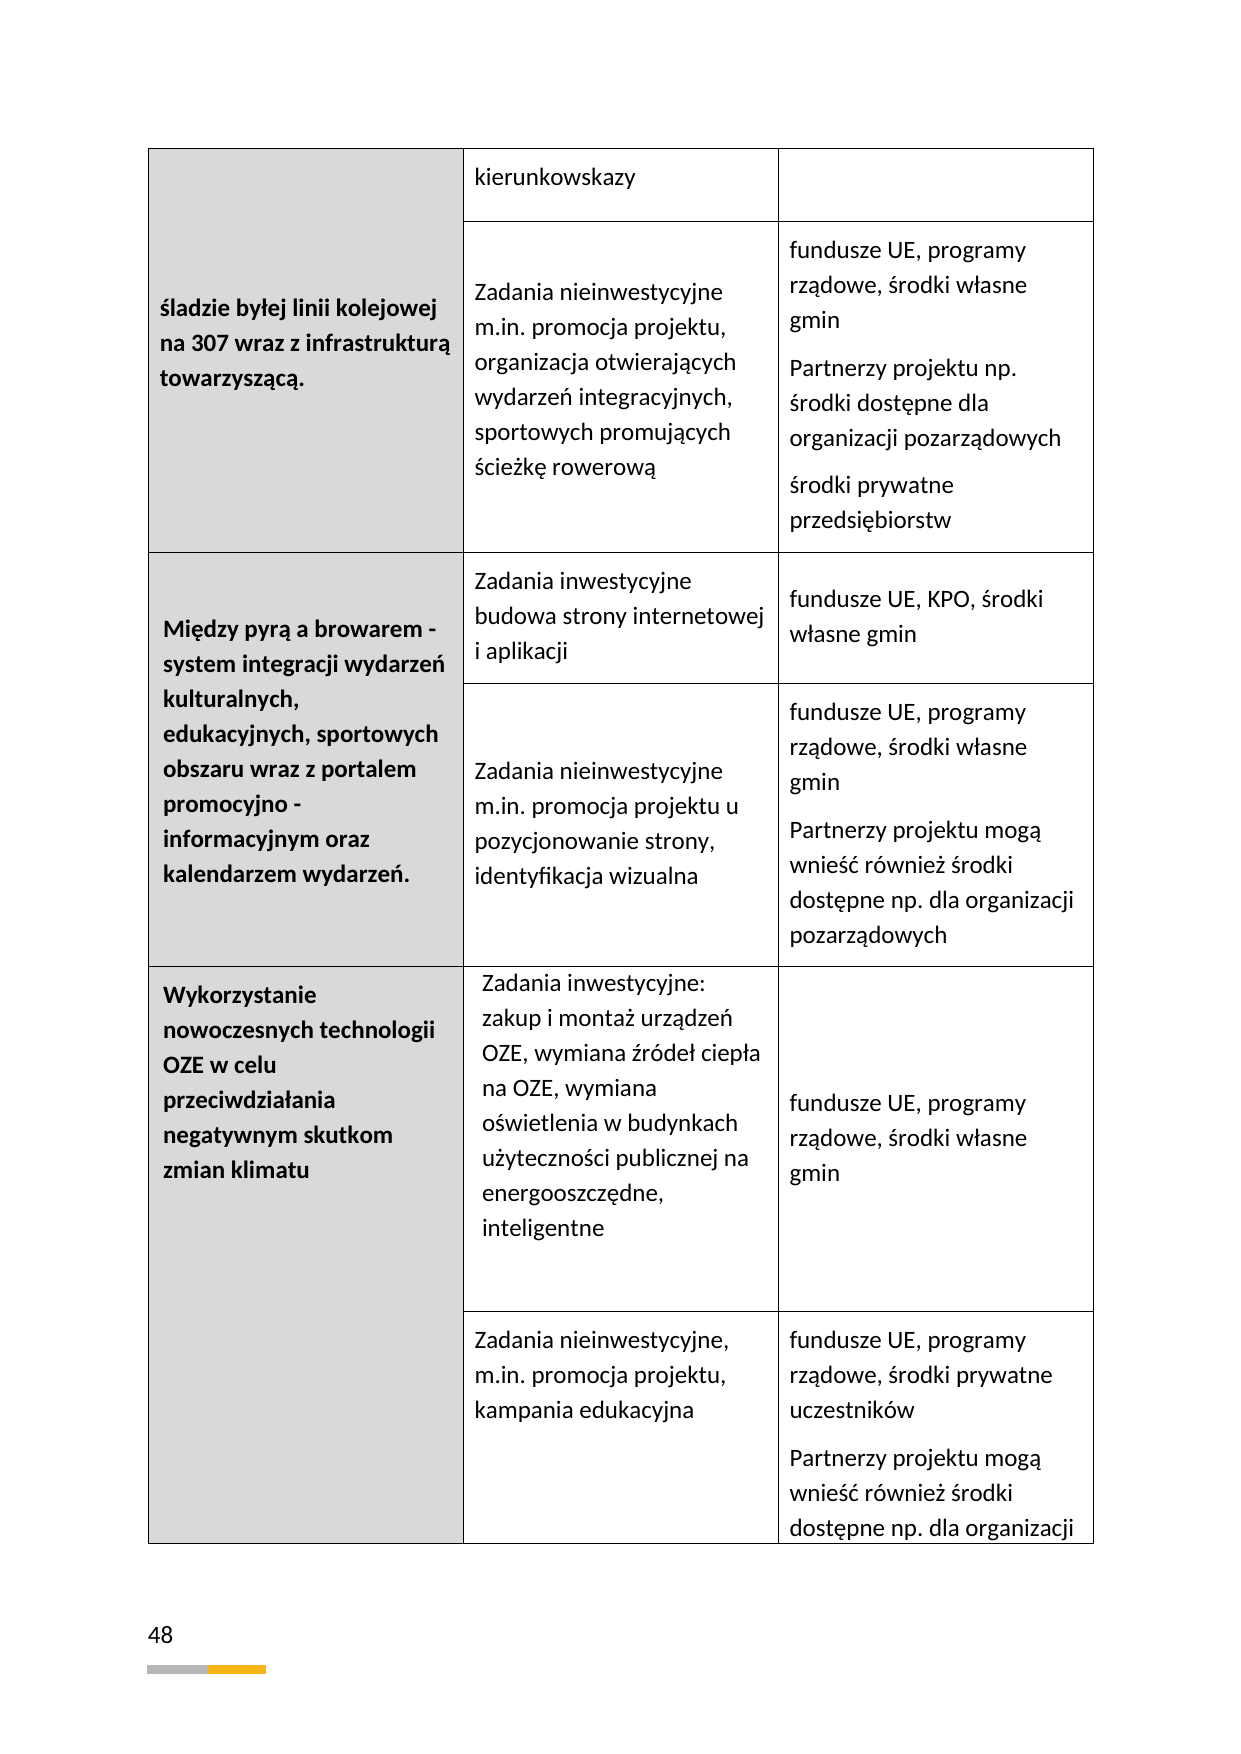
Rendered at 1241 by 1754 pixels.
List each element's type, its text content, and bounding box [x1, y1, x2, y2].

table_cell Zadania inwestycyjne: zakup i montaż urządzeń OZE, wymiana źródeł ciepła na OZE, wymiana oświetlenia w budynkach użyteczności publicznej na energooszczędne, inteligentne [464, 967, 778, 1311]
table_cell Wykorzystanie nowoczesnych technologii OZE w celu przeciwdziałania negatywnym skutkom zmian klimatu [149, 967, 463, 1543]
table_cell Zadania nieinwestycyjne m.in. promocja projektu u pozycjonowanie strony, identyfikacja wizualna [464, 684, 778, 966]
table_cell fundusze UE, programy rządowe, środki własne gmin Partnerzy projektu mogą wnieść również środki dostępne np. dla organizacji pozarządowych [779, 684, 1093, 966]
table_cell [464, 1312, 778, 1543]
table_cell Zadania nieinwestycyjne m.in. promocja projektu, organizacja otwierających wydarzeń integracyjnych, sportowych promujących ścieżkę rowerową [464, 222, 778, 552]
table_cell Zadania inwestycyjne budowa strony internetowej i aplikacji [464, 553, 778, 683]
table_cell fundusze UE, KPO, środki własne gmin [779, 553, 1093, 683]
table_cell fundusze UE, programy rządowe, środki własne gmin [779, 967, 1093, 1311]
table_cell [779, 1312, 1093, 1543]
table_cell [464, 149, 778, 221]
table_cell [779, 149, 1093, 221]
table_cell Między pyrą a browarem - system integracji wydarzeń kulturalnych, edukacyjnych, sportowych obszaru wraz z portalem promocyjno -informacyjnym oraz kalendarzem wydarzeń. [149, 553, 463, 966]
table_cell fundusze UE, programy rządowe, środki własne gmin Partnerzy projektu np. środki dostępne dla organizacji pozarządowych środki prywatne przedsiębiorstw [779, 222, 1093, 552]
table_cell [149, 149, 463, 552]
picture [147, 1665, 266, 1674]
